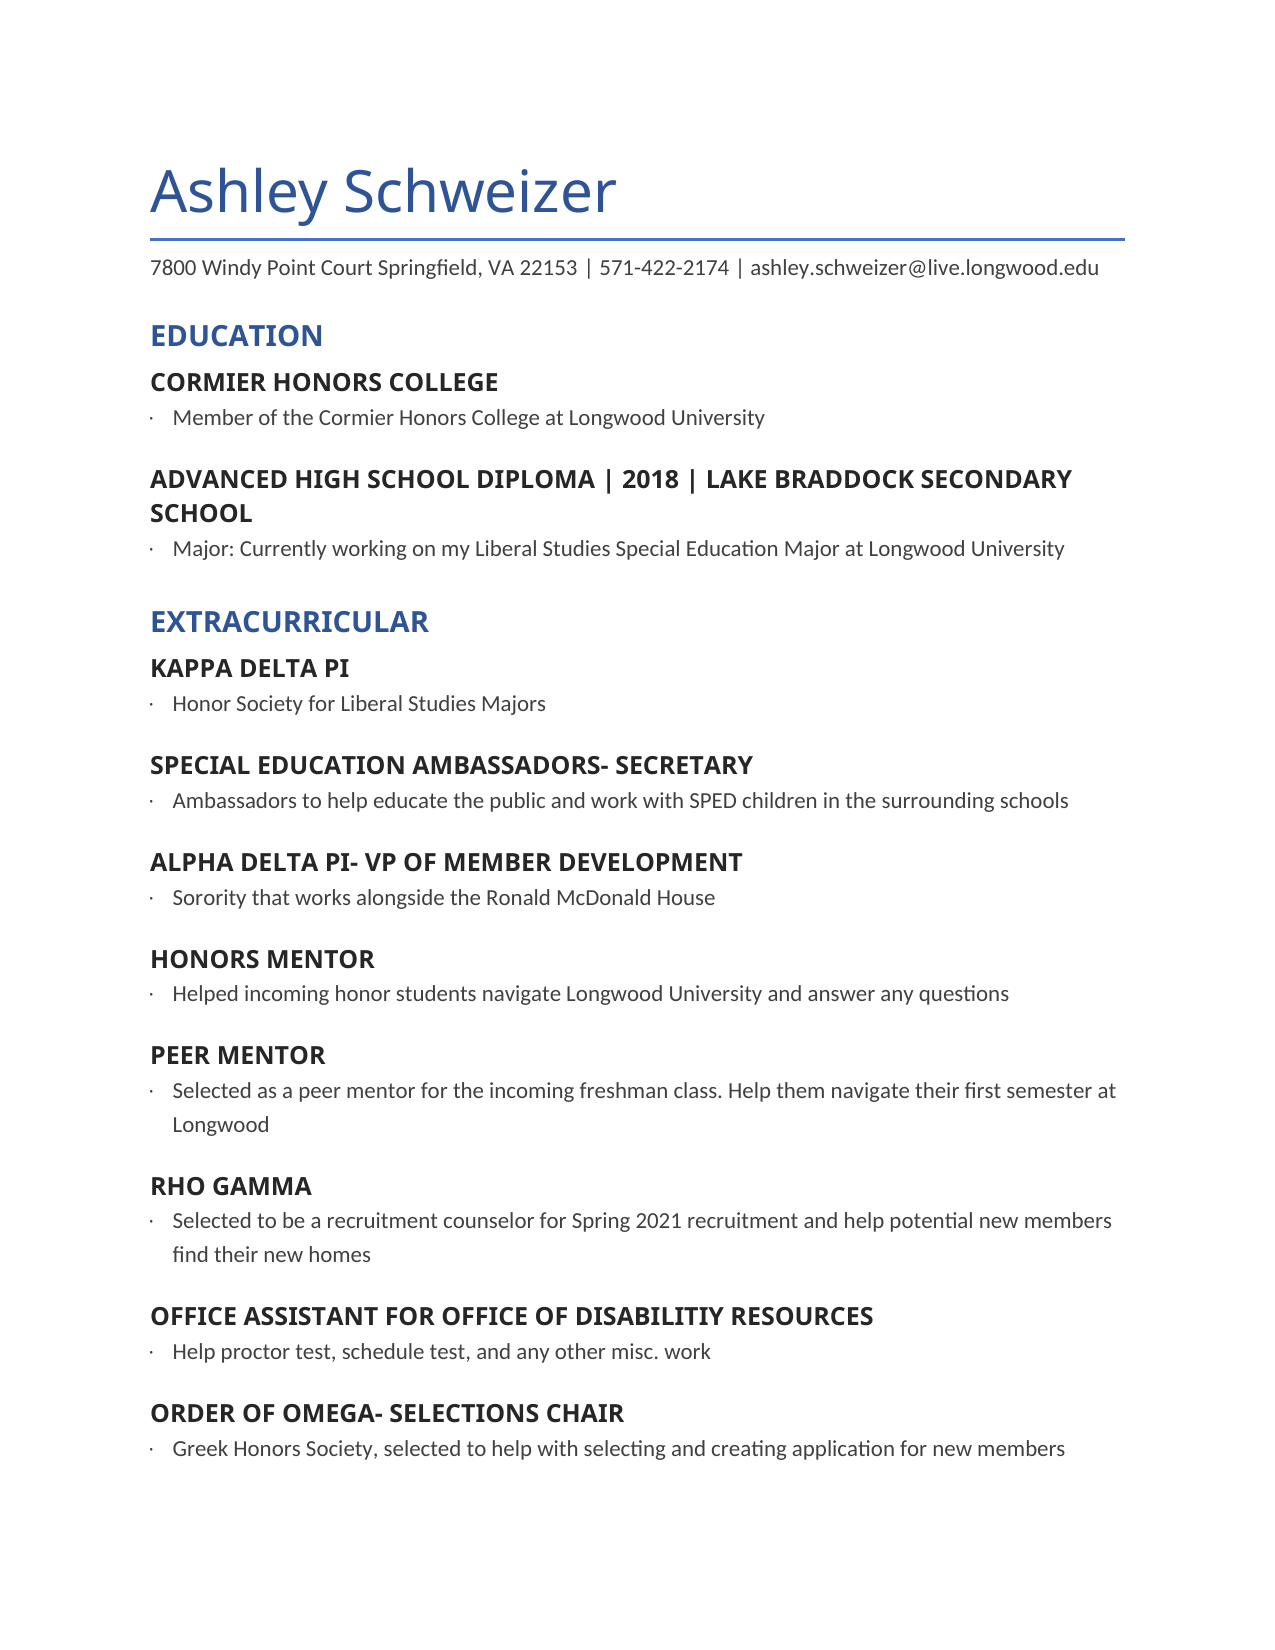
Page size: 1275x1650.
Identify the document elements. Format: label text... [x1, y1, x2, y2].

subtitle Office assistant for office of disabilitiy resources [150, 1299, 1125, 1333]
subtitle EDUCATION [150, 315, 1125, 354]
subtitle Honors mentor [150, 941, 1125, 975]
list Selected as a peer mentor for the incoming freshman class. Help them navigate their first semester at Longwood [150, 1076, 1125, 1138]
list Ambassadors to help educate the public and work with SPED children in the surrounding schools [150, 786, 1125, 814]
list Selected to be a recruitment counselor for Spring 2021 recruitment and help potential new members find their new homes [150, 1207, 1125, 1268]
subtitle advanced high school diploma | 2018 | LAKE BRADDOCK SECONDARY SCHOOL [150, 462, 1125, 530]
subtitle special education ambassadors- Secretary [150, 748, 1125, 782]
text 7800 Windy Point Court Springfield, VA 22153 | 571-422-2174 | ashley.schweizer@live.longwood.edu [150, 253, 1125, 281]
list Greek Honors Society, selected to help with selecting and creating application for new members [150, 1434, 1125, 1462]
subtitle Order of omega- Selections chair [150, 1395, 1125, 1429]
list Member of the Cormier Honors College at Longwood University [150, 403, 1125, 431]
subtitle EXTRACURRICULAR [150, 601, 1125, 641]
list Helped incoming honor students navigate Longwood University and answer any questions [150, 979, 1125, 1007]
list Honor Society for Liberal Studies Majors [150, 689, 1125, 717]
subtitle alpha delta pi- VP OF MEMBER DEVELOPMENT [150, 844, 1125, 878]
subtitle Kappa delta pi [150, 651, 1125, 685]
list Sorority that works alongside the Ronald McDonald House [150, 883, 1125, 911]
subtitle cormier honors college [150, 365, 1125, 399]
list Major: Currently working on my Liberal Studies Special Education Major at Longwood University [150, 534, 1125, 562]
subtitle Rho gamma [150, 1168, 1125, 1202]
title Ashley Schweizer [150, 150, 1125, 238]
list Help proctor test, schedule test, and any other misc. work [150, 1337, 1125, 1365]
subtitle Peer mentor [150, 1038, 1125, 1072]
